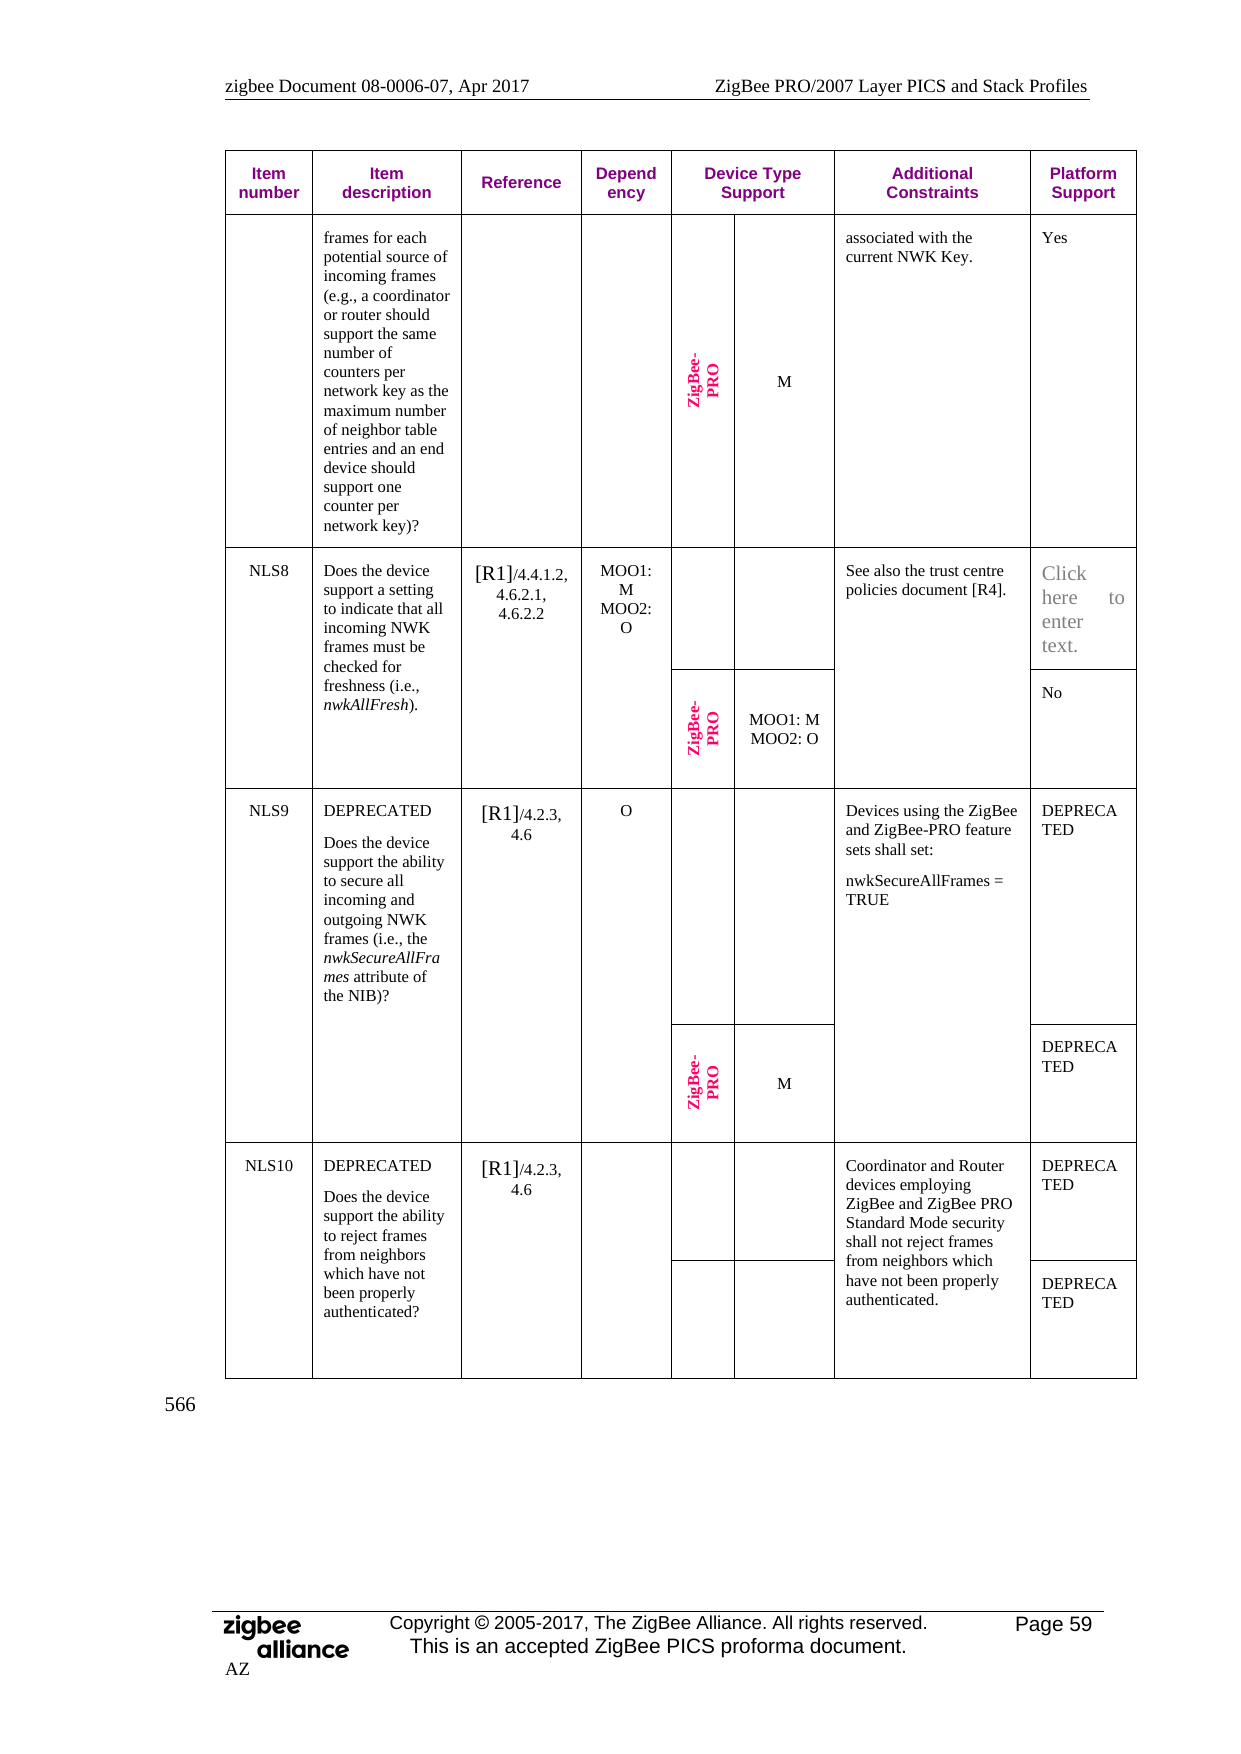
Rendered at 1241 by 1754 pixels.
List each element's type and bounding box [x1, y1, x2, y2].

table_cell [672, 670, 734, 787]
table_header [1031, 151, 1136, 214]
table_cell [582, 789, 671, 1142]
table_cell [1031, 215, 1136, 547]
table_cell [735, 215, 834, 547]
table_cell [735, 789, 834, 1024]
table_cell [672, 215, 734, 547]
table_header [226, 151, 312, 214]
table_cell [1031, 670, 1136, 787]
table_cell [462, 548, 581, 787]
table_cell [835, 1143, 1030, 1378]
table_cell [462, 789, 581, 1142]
picture [223, 1615, 349, 1658]
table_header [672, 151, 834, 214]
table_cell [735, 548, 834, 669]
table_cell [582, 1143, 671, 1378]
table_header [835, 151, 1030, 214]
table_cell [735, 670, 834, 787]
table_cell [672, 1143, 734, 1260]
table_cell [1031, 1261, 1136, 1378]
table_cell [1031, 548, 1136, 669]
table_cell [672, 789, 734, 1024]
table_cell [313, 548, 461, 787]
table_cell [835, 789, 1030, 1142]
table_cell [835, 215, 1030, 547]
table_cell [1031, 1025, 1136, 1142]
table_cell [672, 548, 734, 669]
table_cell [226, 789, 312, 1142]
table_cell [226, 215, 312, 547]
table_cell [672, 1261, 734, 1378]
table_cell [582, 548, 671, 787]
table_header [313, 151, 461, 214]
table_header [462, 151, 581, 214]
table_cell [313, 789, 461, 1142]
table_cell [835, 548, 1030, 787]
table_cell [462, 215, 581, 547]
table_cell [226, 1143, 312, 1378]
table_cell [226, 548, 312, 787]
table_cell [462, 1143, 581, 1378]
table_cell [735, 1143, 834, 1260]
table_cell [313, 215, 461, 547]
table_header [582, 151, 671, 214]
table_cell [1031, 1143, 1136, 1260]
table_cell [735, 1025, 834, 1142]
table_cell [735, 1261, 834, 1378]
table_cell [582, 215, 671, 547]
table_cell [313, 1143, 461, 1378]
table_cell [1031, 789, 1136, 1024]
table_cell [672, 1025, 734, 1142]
